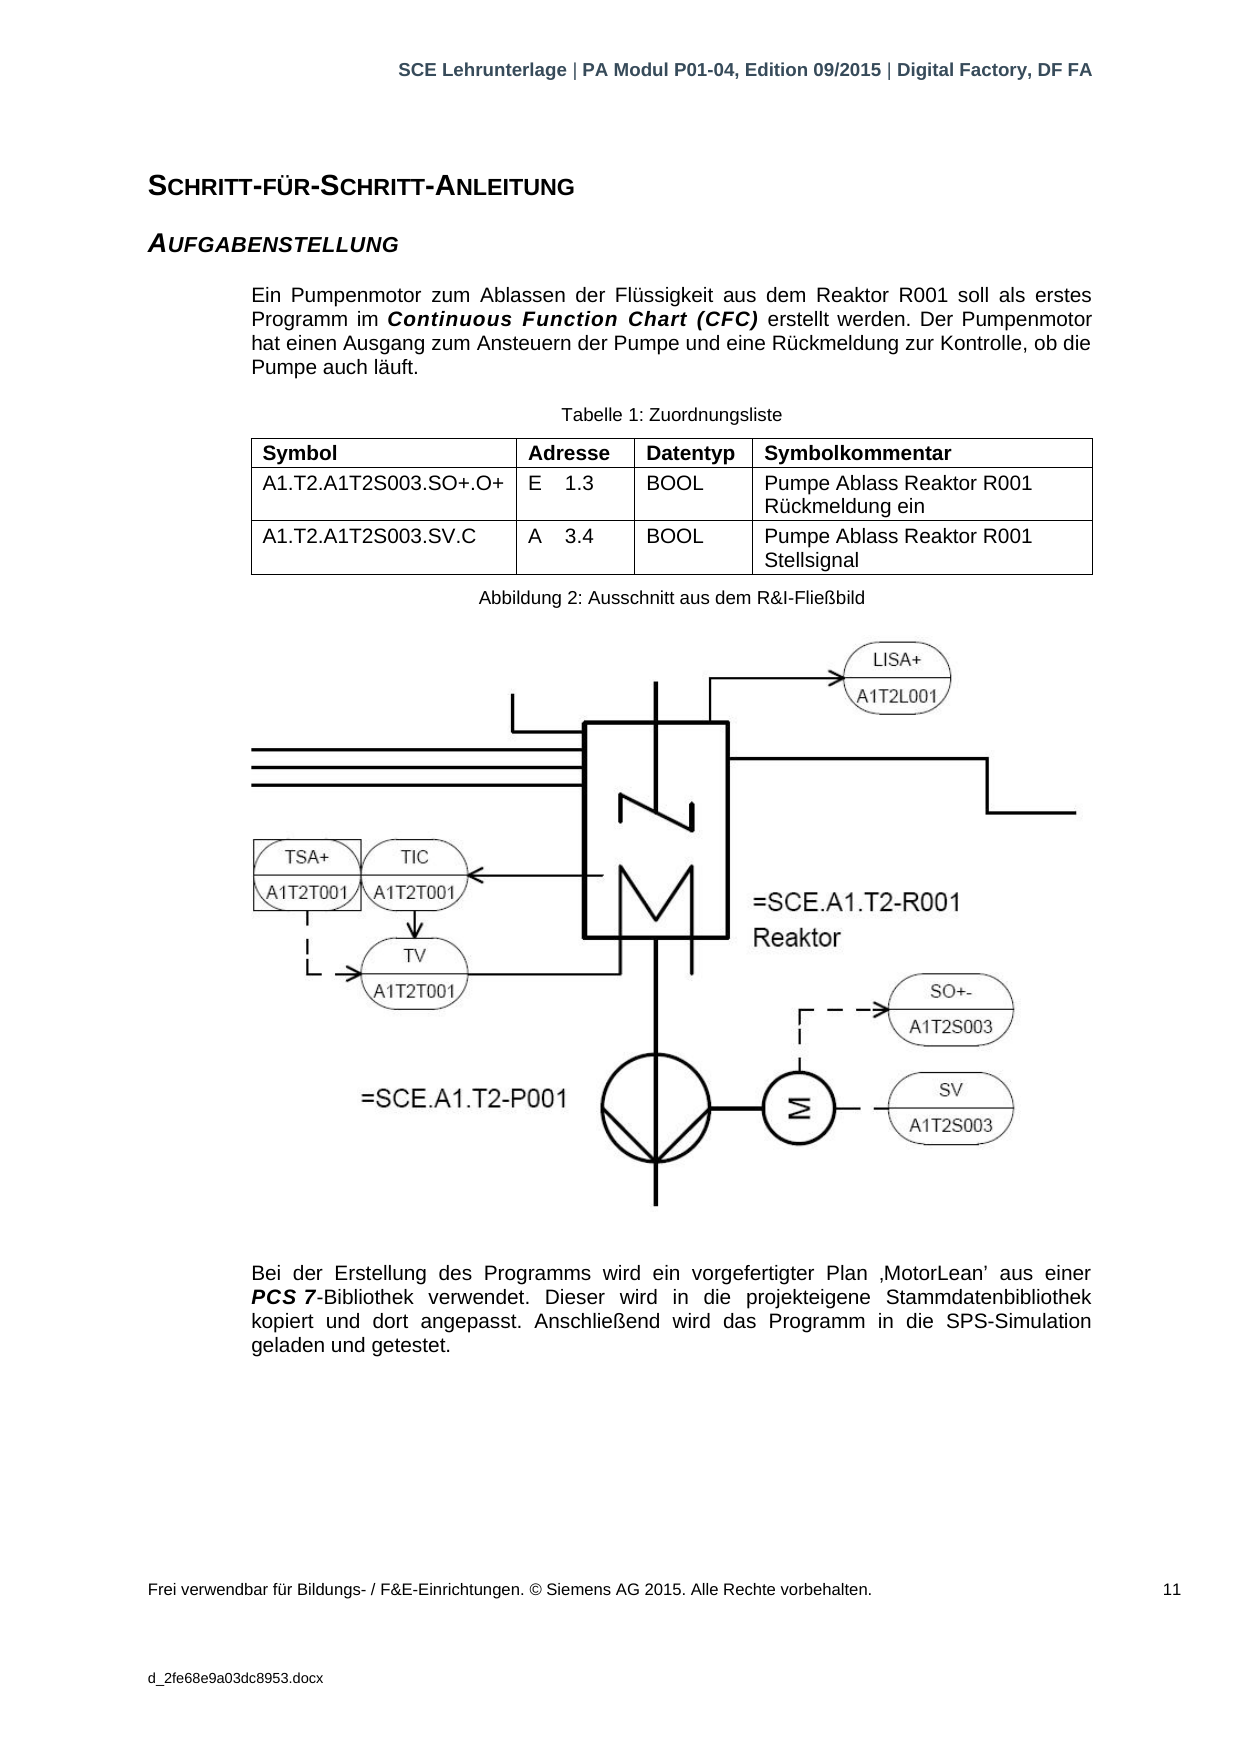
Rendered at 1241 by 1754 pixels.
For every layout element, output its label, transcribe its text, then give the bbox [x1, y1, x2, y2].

table_cell A1.T2.A1T2S003.SV.C [252, 521, 516, 573]
table_cell Pumpe Ablass Reaktor R001 Rückmeldung ein [753, 468, 1092, 520]
table_cell BOOL [635, 468, 752, 520]
table_header Datentyp [635, 439, 752, 467]
subtitle Schritt-für-Schritt-Anleitung [148, 168, 1093, 202]
table_header Adresse [517, 439, 634, 467]
subtitle Aufgabenstellung [148, 227, 1093, 258]
table_cell A1.T2.A1T2S003.SO+.O+ [252, 468, 516, 520]
picture [251, 635, 1094, 1224]
text Bei der Erstellung des Programms wird ein vorgefertigter Plan ‚MotorLean’ aus einer PCS 7-Bibliothek verwendet. Dieser wird in die projekteigene Stammdatenbibliothek kopiert und dort angepasst. Anschließend wird das Programm in die SPS-Simulation geladen und getestet. [251, 1224, 1093, 1357]
text Ein Pumpenmotor zum Ablassen der Flüssigkeit aus dem Reaktor R001 soll als erstes Programm im Continuous Function Chart (CFC) erstellt werden. Der Pumpenmotor hat einen Ausgang zum Ansteuern der Pumpe und eine Rückmeldung zur Kontrolle, ob die Pumpe auch läuft. [251, 283, 1093, 379]
table_header Symbol [252, 439, 516, 467]
table_header Symbolkommentar [753, 439, 1092, 467]
table_cell BOOL [635, 521, 752, 573]
table_cell Pumpe Ablass Reaktor R001 Stellsignal [753, 521, 1092, 573]
table_cell A 3.4 [517, 521, 634, 573]
table_cell E 1.3 [517, 468, 634, 520]
